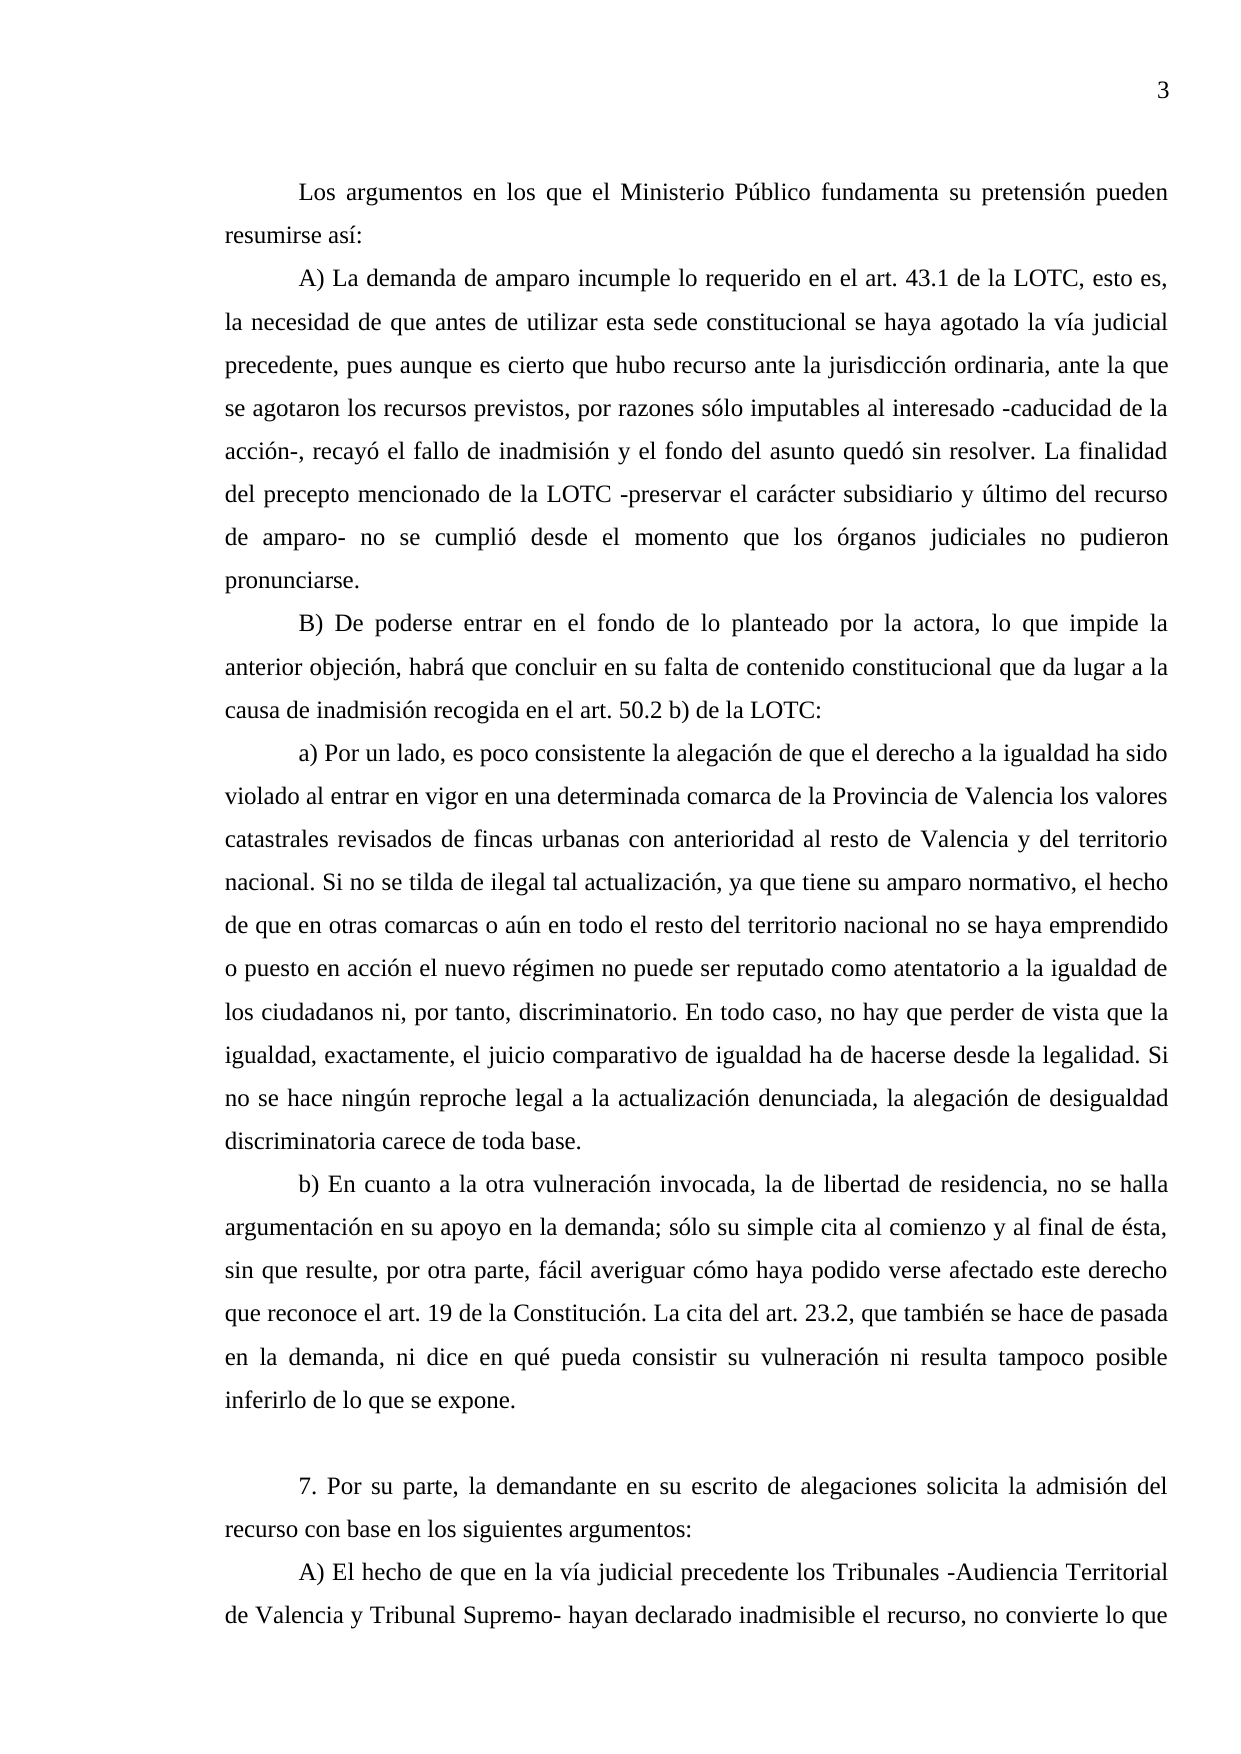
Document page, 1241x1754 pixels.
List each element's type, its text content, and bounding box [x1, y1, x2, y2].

text A) La demanda de amparo incumple lo requerido en el art. 43.1 de la LOTC, esto es, la necesidad de que antes de utilizar esta sede constitucional se haya agotado la vía judicial precedente, pues aunque es cierto que hubo recurso ante la jurisdicción ordinaria, ante la que se agotaron los recursos previstos, por razones sólo imputables al interesado -caducidad de la acción-, recayó el fallo de inadmisión y el fondo del asunto quedó sin resolver. La finalidad del precepto mencionado de la LOTC -preservar el carácter subsidiario y último del recurso de amparo- no se cumplió desde el momento que los órganos judiciales no pudieron pronunciarse. [224, 263, 1169, 594]
text a) Por un lado, es poco consistente la alegación de que el derecho a la igualdad ha sido violado al entrar en vigor en una determinada comarca de la Provincia de Valencia los valores catastrales revisados de fincas urbanas con anterioridad al resto de Valencia y del territorio nacional. Si no se tilda de ilegal tal actualización, ya que tiene su amparo normativo, el hecho de que en otras comarcas o aún en todo el resto del territorio nacional no se haya emprendido o puesto en acción el nuevo régimen no puede ser reputado como atentatorio a la igualdad de los ciudadanos ni, por tanto, discriminatorio. En todo caso, no hay que perder de vista que la igualdad, exactamente, el juicio comparativo de igualdad ha de hacerse desde la legalidad. Si no se hace ningún reproche legal a la actualización denunciada, la alegación de desigualdad discriminatoria carece de toda base. [224, 738, 1169, 1155]
text b) En cuanto a la otra vulneración invocada, la de libertad de residencia, no se halla argumentación en su apoyo en la demanda; sólo su simple cita al comienzo y al final de ésta, sin que resulte, por otra parte, fácil averiguar cómo haya podido verse afectado este derecho que reconoce el art. 19 de la Constitución. La cita del art. 23.2, que también se hace de pasada en la demanda, ni dice en qué pueda consistir su vulneración ni resulta tampoco posible inferirlo de lo que se expone. [224, 1169, 1169, 1413]
text 7. Por su parte, la demandante en su escrito de alegaciones solicita la admisión del recurso con base en los siguientes argumentos: [224, 1471, 1169, 1543]
text Los argumentos en los que el Ministerio Público fundamenta su pretensión pueden resumirse así: [224, 177, 1169, 249]
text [224, 1557, 1169, 1629]
text B) De poderse entrar en el fondo de lo planteado por la actora, lo que impide la anterior objeción, habrá que concluir en su falta de contenido constitucional que da lugar a la causa de inadmisión recogida en el art. 50.2 b) de la LOTC: [224, 608, 1169, 723]
